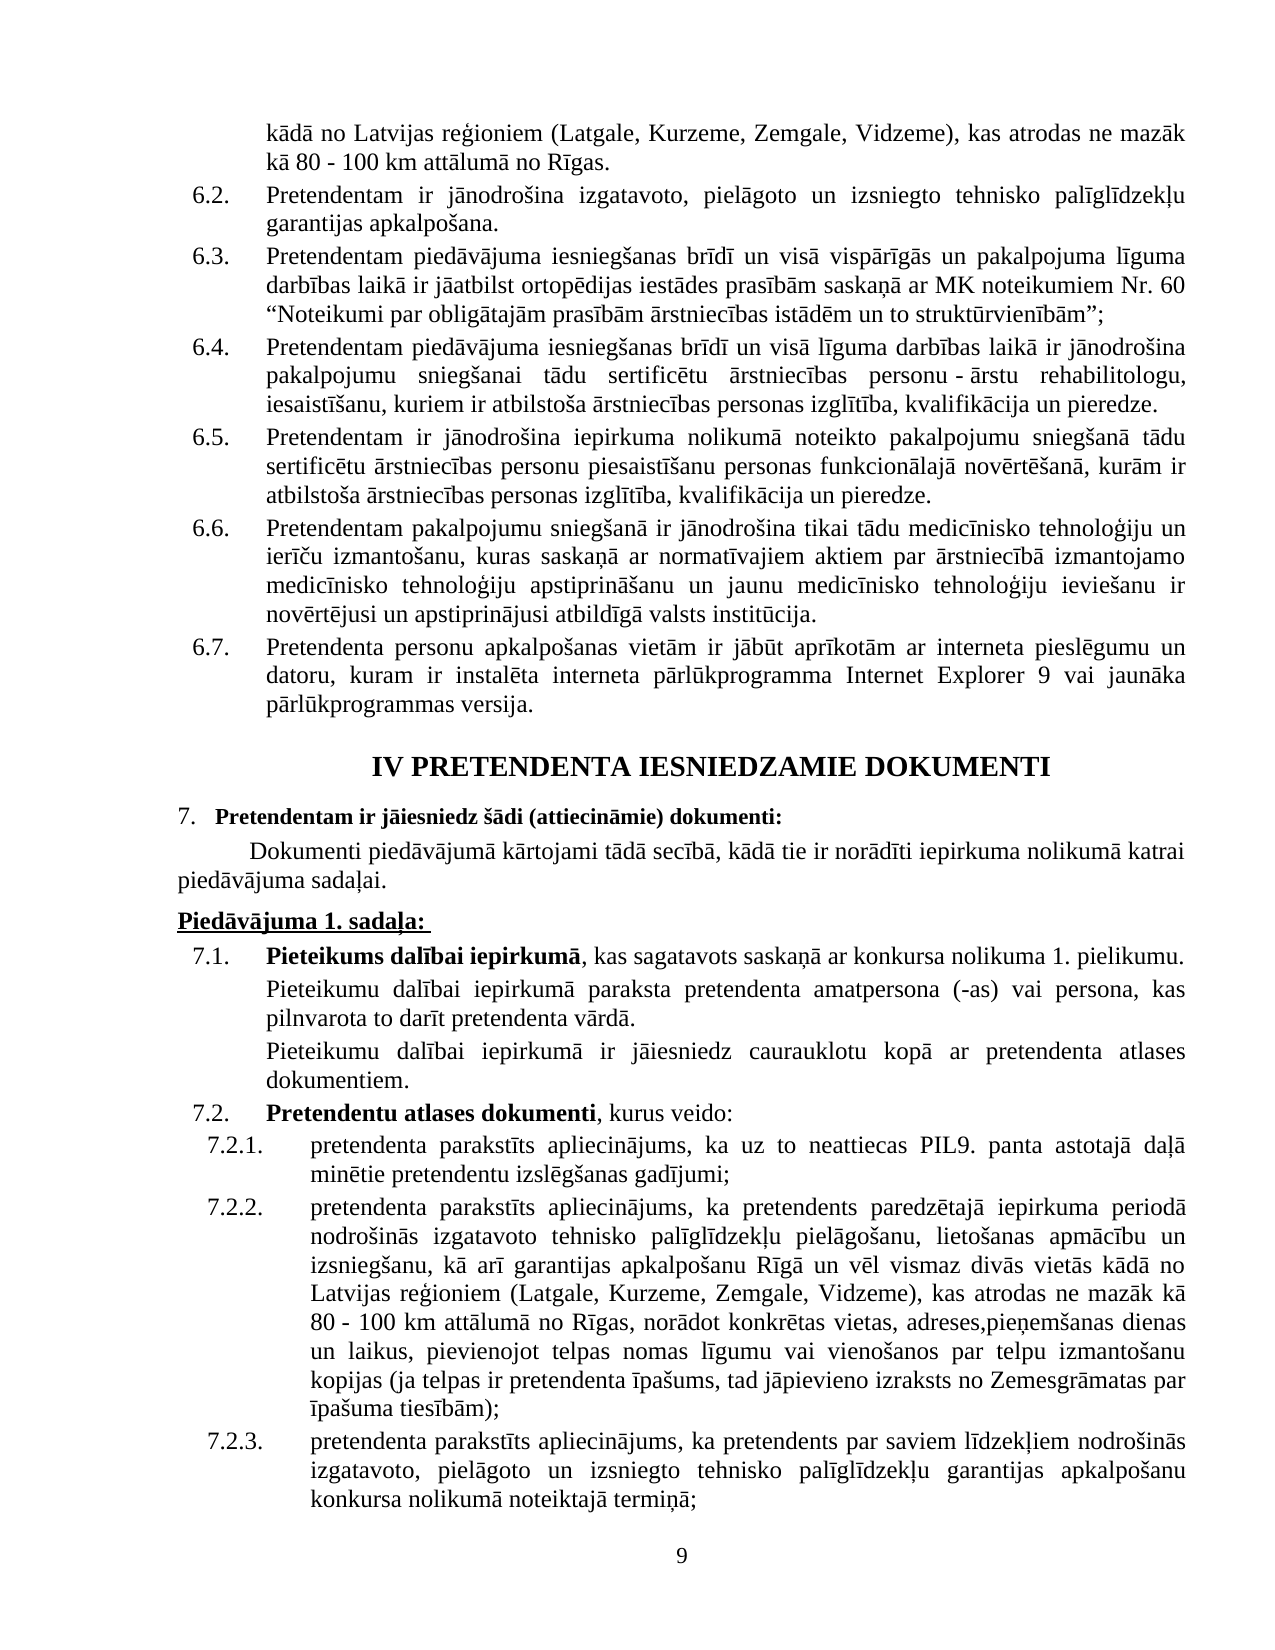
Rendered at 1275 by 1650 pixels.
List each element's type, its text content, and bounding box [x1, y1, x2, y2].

text Pieteikumu dalībai iepirkumā paraksta pretendenta amatpersona (-as) vai persona, kas pilnvarota to darīt pretendenta vārdā. [266, 974, 1186, 1032]
list Pretendentu atlases dokumenti, kurus veido: [192, 1098, 1186, 1126]
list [192, 118, 1186, 176]
text Dokumenti piedāvājumā kārtojami tādā secībā, kādā tie ir norādīti iepirkuma nolikumā katrai piedāvājuma sadaļai. [177, 836, 1186, 894]
list Pretendentam piedāvājuma iesniegšanas brīdī un visā līguma darbības laikā ir jānodrošina pakalpojumu sniegšanai tādu sertificētu ārstniecības personu - ārstu rehabilitologu, iesaistīšanu, kuriem ir atbilstoša ārstniecības personas izglītība, kvalifikācija un pieredze. [192, 332, 1186, 418]
list Pretendentam ir jānodrošina iepirkuma nolikumā noteikto pakalpojumu sniegšanā tādu sertificētu ārstniecības personu piesaistīšanu personas funkcionālajā novērtēšanā, kurām ir atbilstoša ārstniecības personas izglītība, kvalifikācija un pieredze. [192, 422, 1186, 508]
list Pretendentam ir jāiesniedz šādi (attiecināmie) dokumenti: [177, 801, 1186, 830]
list Pretendenta personu apkalpošanas vietām ir jābūt aprīkotām ar interneta pieslēgumu un datoru, kuram ir instalēta interneta pārlūkprogramma Internet Explorer 9 vai jaunāka pārlūkprogrammas versija. [192, 632, 1186, 718]
list Pretendentam piedāvājuma iesniegšanas brīdī un visā vispārīgās un pakalpojuma līguma darbības laikā ir jāatbilst ortopēdijas iestādes prasībām saskaņā ar MK noteikumiem Nr. 60 “Noteikumi par obligātajām prasībām ārstniecības istādēm un to struktūrvienībām”; [192, 241, 1186, 328]
list pretendenta parakstīts apliecinājums, ka pretendents paredzētajā iepirkuma periodā nodrošinās izgatavoto tehnisko palīglīdzekļu pielāgošanu, lietošanas apmācību un izsniegšanu, kā arī garantijas apkalpošanu Rīgā un vēl vismaz divās vietās kādā no Latvijas reģioniem (Latgale, Kurzeme, Zemgale, Vidzeme), kas atrodas ne mazāk kā 80 - 100 km attālumā no Rīgas, norādot konkrētas vietas, adreses,pieņemšanas dienas un laikus, pievienojot telpas nomas līgumu vai vienošanos par telpu izmantošanu kopijas (ja telpas ir pretendenta īpašums, tad jāpievieno izraksts no Zemesgrāmatas par īpašuma tiesībām); [207, 1192, 1186, 1422]
text IV PRETENDENTA IESNIEDZAMIE DOKUMENTI [236, 749, 1186, 782]
list Pieteikums dalībai iepirkumā, kas sagatavots saskaņā ar konkursa nolikuma 1. pielikumu. [192, 941, 1186, 970]
text Piedāvājuma 1. sadaļa: [177, 906, 1186, 935]
list pretendenta parakstīts apliecinājums, ka pretendents par saviem līdzekļiem nodrošinās izgatavoto, pielāgoto un izsniegto tehnisko palīglīdzekļu garantijas apkalpošanu konkursa nolikumā noteiktajā termiņā; [207, 1426, 1186, 1513]
text Pieteikumu dalībai iepirkumā ir jāiesniedz caurauklotu kopā ar pretendenta atlases dokumentiem. [266, 1036, 1186, 1093]
list Pretendentam pakalpojumu sniegšanā ir jānodrošina tikai tādu medicīnisko tehnoloģiju un ierīču izmantošanu, kuras saskaņā ar normatīvajiem aktiem par ārstniecībā izmantojamo medicīnisko tehnoloģiju apstiprināšanu un jaunu medicīnisko tehnoloģiju ieviešanu ir novērtējusi un apstiprinājusi atbildīgā valsts institūcija. [192, 513, 1186, 628]
list Pretendentam ir jānodrošina izgatavoto, pielāgoto un izsniegto tehnisko palīglīdzekļu garantijas apkalpošana. [192, 180, 1186, 237]
list pretendenta parakstīts apliecinājums, ka uz to neattiecas PIL9. panta astotajā daļā minētie pretendentu izslēgšanas gadījumi; [207, 1131, 1186, 1188]
